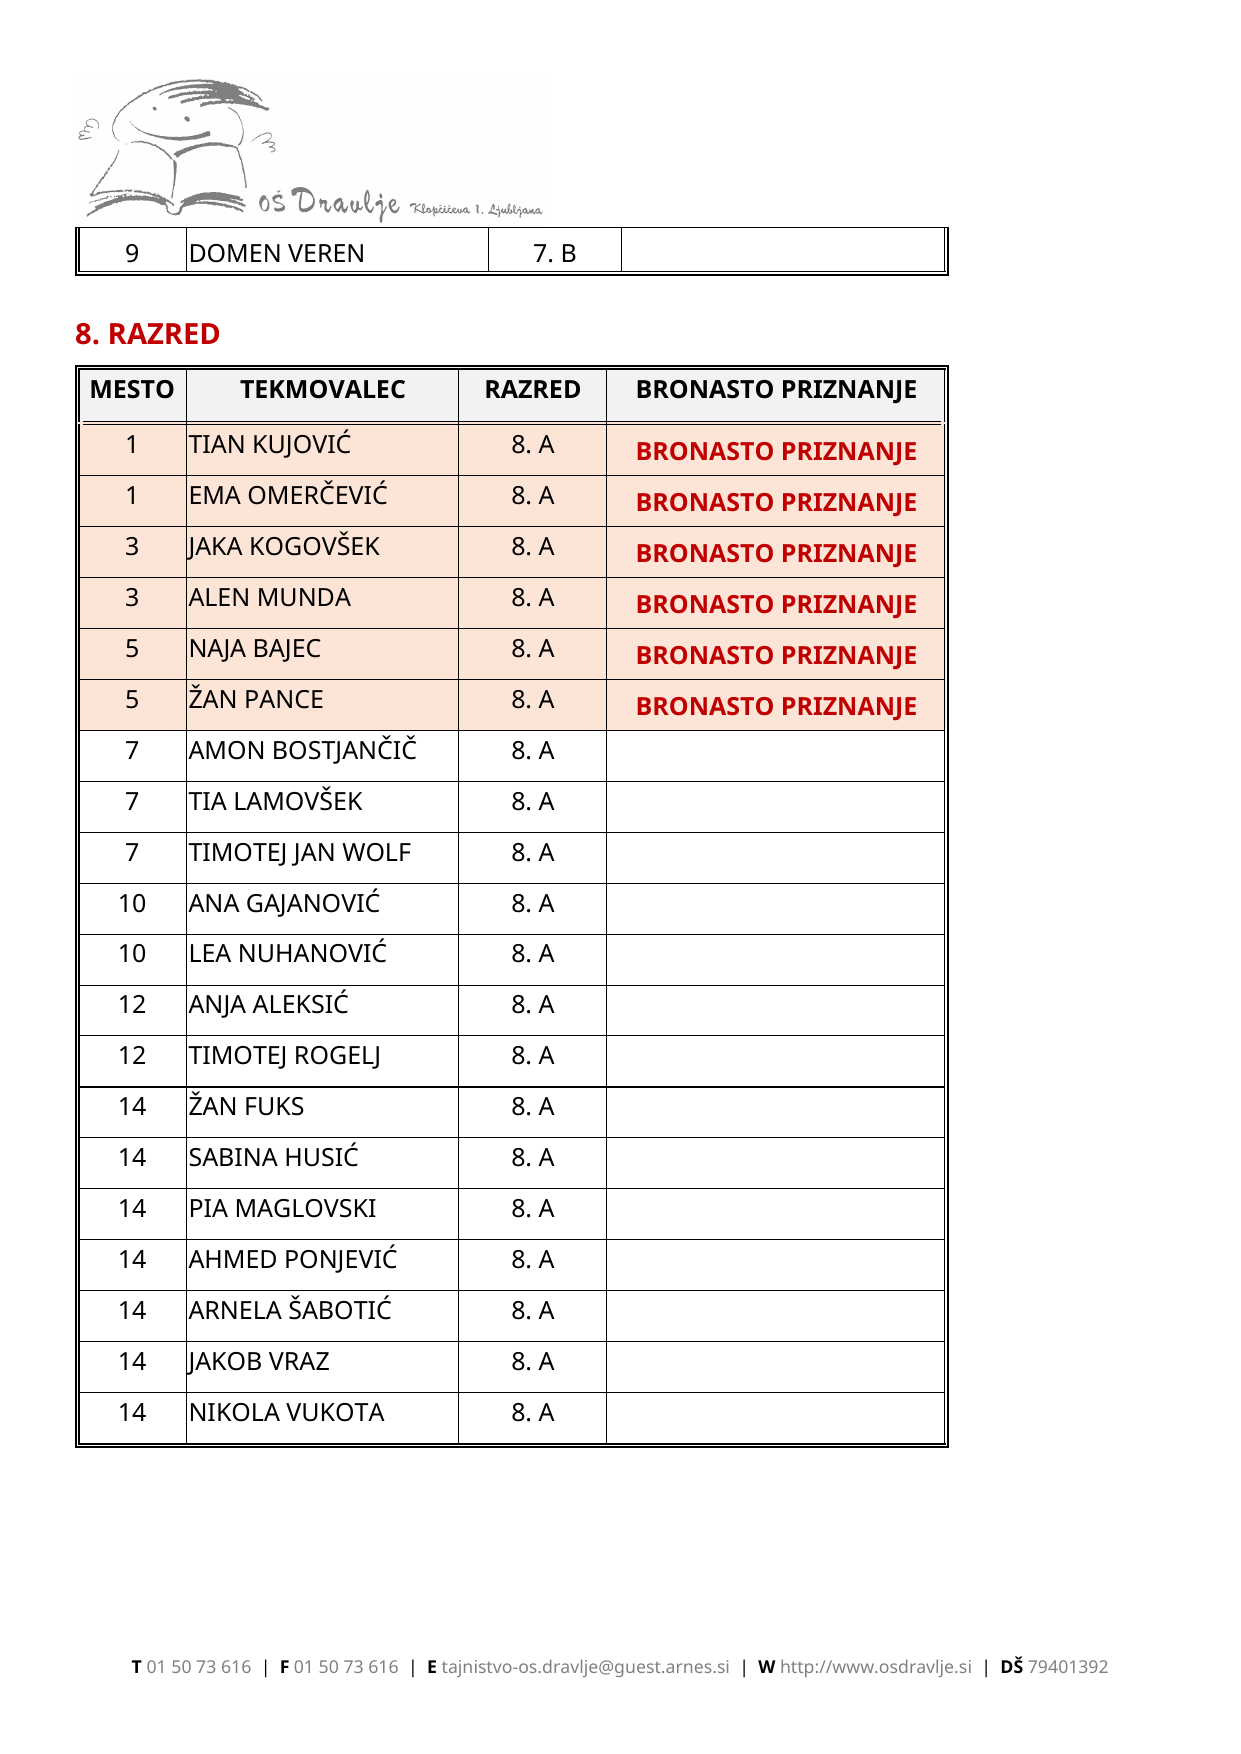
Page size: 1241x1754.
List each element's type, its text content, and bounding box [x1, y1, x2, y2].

table_cell 14 [80, 1342, 186, 1392]
table_cell Jakob Vraz [187, 1342, 458, 1392]
table_cell 1 [80, 476, 186, 526]
table_cell 8. A [459, 527, 606, 577]
table_cell 8. A [459, 476, 606, 526]
table_cell 8. A [459, 935, 606, 984]
table_cell 8. A [459, 1036, 606, 1086]
table_cell 8. A [459, 731, 606, 781]
table_cell Ema Omerčević [187, 476, 458, 526]
table_cell 7 [80, 782, 186, 832]
table_cell [607, 1036, 944, 1086]
table_cell 5 [80, 680, 186, 730]
table_cell 8. A [459, 782, 606, 832]
table_cell 5 [80, 629, 186, 679]
table_cell 14 [80, 1138, 186, 1188]
table_cell Arnela Šabotić [187, 1291, 458, 1341]
table_cell Alen Munda [187, 578, 458, 628]
table_cell 8. A [459, 629, 606, 679]
table_cell 8. A [459, 1240, 606, 1290]
table_cell BRONASTO PRIZNANJE [607, 527, 944, 577]
table_cell [607, 1342, 944, 1392]
table_cell 9 [80, 228, 186, 271]
table_cell Žan Fuks [187, 1088, 458, 1137]
table_cell 8. A [459, 1138, 606, 1188]
table_cell Nikola Vukota [187, 1393, 458, 1443]
text 8. RAZRED [75, 313, 1165, 353]
table_cell 8. A [459, 578, 606, 628]
table_cell 8. A [459, 1088, 606, 1137]
table_cell 8. A [459, 986, 606, 1035]
table_cell [607, 986, 944, 1035]
picture [75, 75, 546, 227]
table_cell Amon Bostjančič [187, 731, 458, 781]
table_cell 12 [80, 986, 186, 1035]
table_header MESTO [80, 370, 186, 421]
table_cell Naja Bajec [187, 629, 458, 679]
table_cell 7. B [489, 228, 621, 271]
table_cell Tia Lamovšek [187, 782, 458, 832]
table_cell BRONASTO PRIZNANJE [607, 476, 944, 526]
table_cell 8. A [459, 884, 606, 933]
table_cell [607, 1189, 944, 1239]
table_cell 14 [80, 1088, 186, 1137]
table_cell BRONASTO PRIZNANJE [607, 421, 946, 475]
table_cell 14 [80, 1393, 186, 1443]
table_cell [622, 228, 944, 271]
table_cell [607, 1088, 944, 1137]
table_cell [607, 1138, 944, 1188]
table_cell Lea Nuhanović [187, 935, 458, 984]
table_cell 8. A [459, 1342, 606, 1392]
table_cell 12 [80, 1036, 186, 1086]
table_cell Ana Gajanović [187, 884, 458, 933]
table_cell 8. A [459, 425, 606, 475]
table_cell Pia Maglovski [187, 1189, 458, 1239]
table_cell 14 [80, 1189, 186, 1239]
table_cell Jaka Kogovšek [187, 527, 458, 577]
table_cell BRONASTO PRIZNANJE [607, 629, 944, 679]
table_cell BRONASTO PRIZNANJE [607, 578, 944, 628]
table_cell Domen Veren [187, 228, 488, 271]
table_cell [607, 1393, 944, 1443]
table_cell [607, 833, 944, 883]
table_cell [607, 782, 944, 832]
table_cell Žan Pance [187, 680, 458, 730]
table_cell Anja Aleksić [187, 986, 458, 1035]
table_cell [607, 1291, 944, 1341]
table_header BRONASTO PRIZNANJE [607, 370, 944, 421]
table_cell 8. A [459, 680, 606, 730]
table_cell Ahmed Ponjević [187, 1240, 458, 1290]
table_cell [607, 1240, 944, 1290]
table_cell Sabina Husić [187, 1138, 458, 1188]
table_header TEKMOVALEC [187, 370, 458, 421]
table_cell Timotej Jan Wolf [187, 833, 458, 883]
table_cell Tian Kujović [187, 425, 458, 475]
table_cell 10 [80, 935, 186, 984]
table_cell [607, 935, 944, 984]
table_cell 14 [80, 1291, 186, 1341]
table_cell 7 [80, 731, 186, 781]
table_cell 8. A [459, 833, 606, 883]
table_header RAZRED [459, 370, 606, 421]
table_cell [607, 884, 944, 933]
table_cell BRONASTO PRIZNANJE [607, 680, 944, 730]
table_cell 8. A [459, 1189, 606, 1239]
table_cell 14 [80, 1240, 186, 1290]
table_cell 10 [80, 884, 186, 933]
table_cell 7 [80, 833, 186, 883]
table_cell Timotej Rogelj [187, 1036, 458, 1086]
table_cell 8. A [459, 1393, 606, 1443]
table_cell 1 [77, 421, 186, 475]
table_cell 8. A [459, 1291, 606, 1341]
table_cell 3 [80, 578, 186, 628]
table_cell [607, 731, 944, 781]
table_cell 3 [80, 527, 186, 577]
